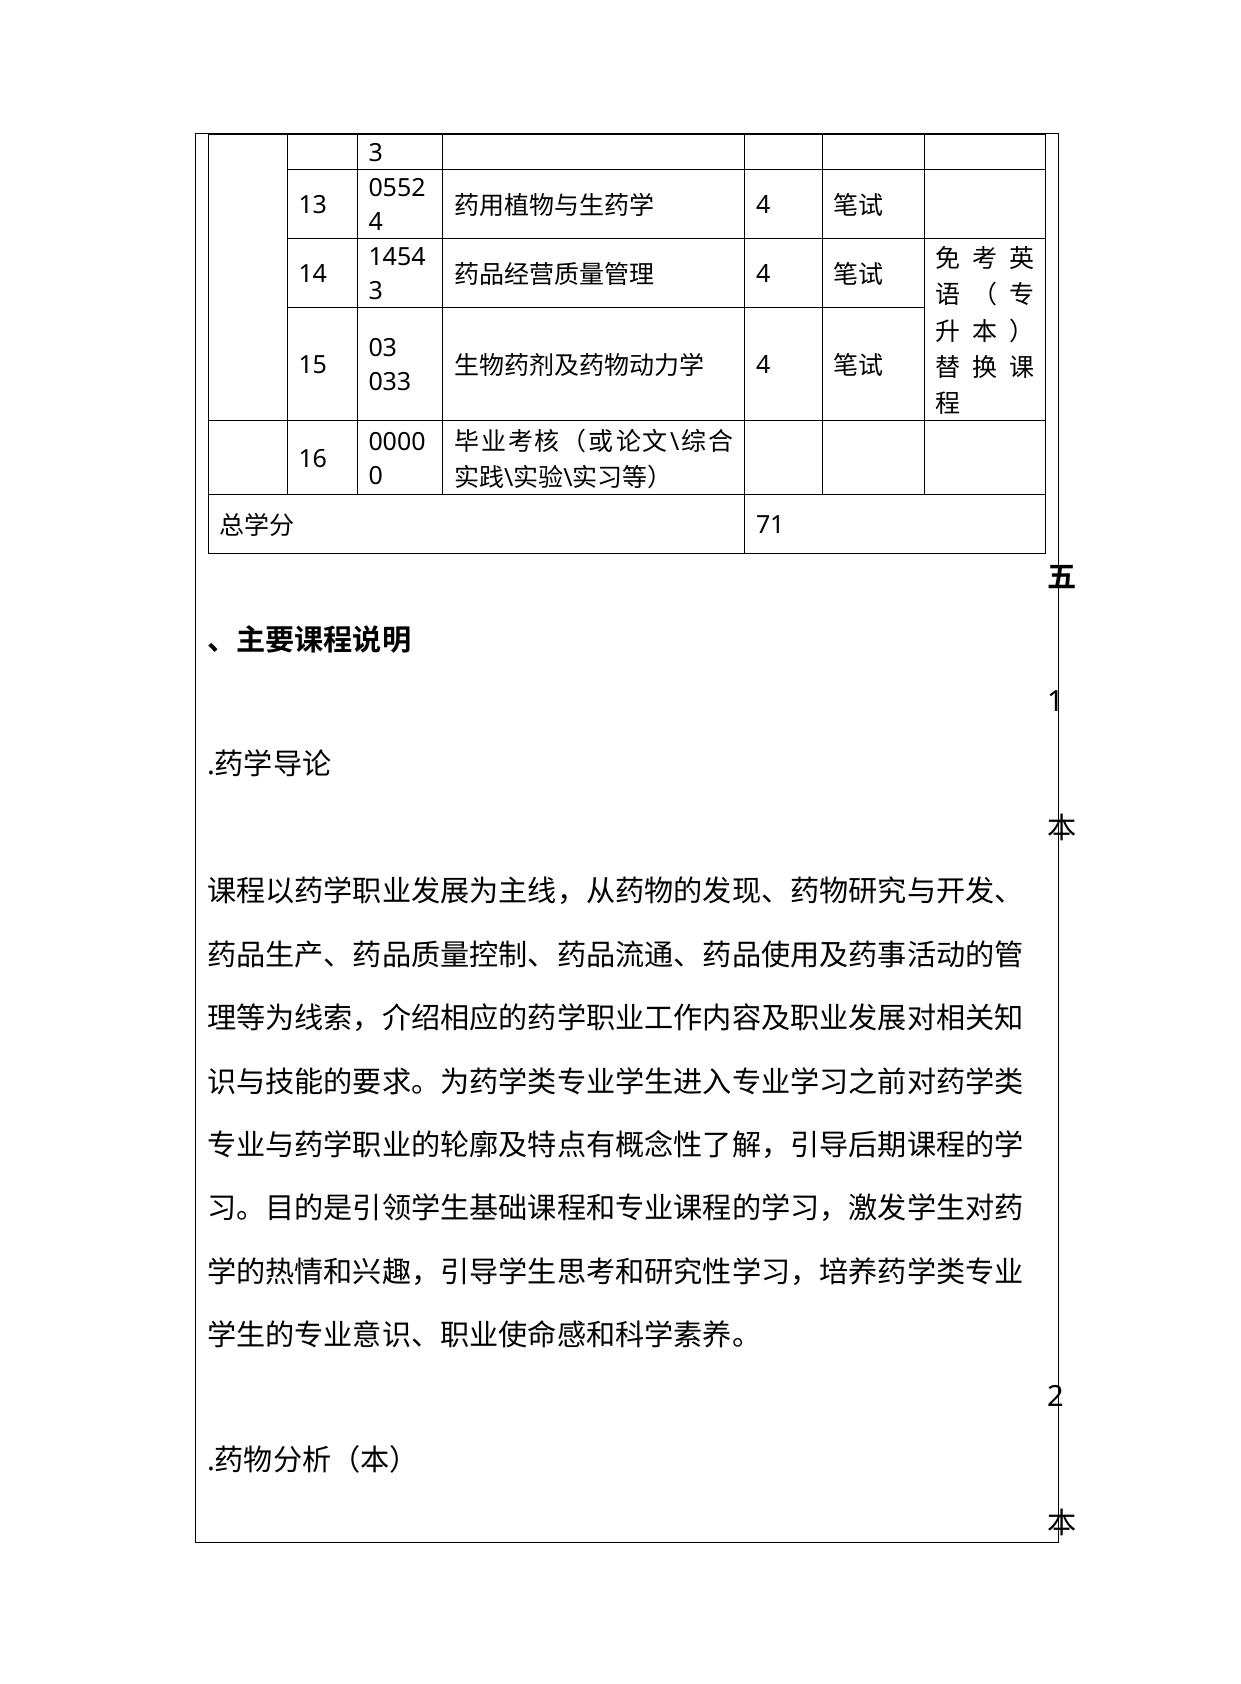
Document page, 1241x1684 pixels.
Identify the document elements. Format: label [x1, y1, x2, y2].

table_cell [196, 134, 1058, 1542]
